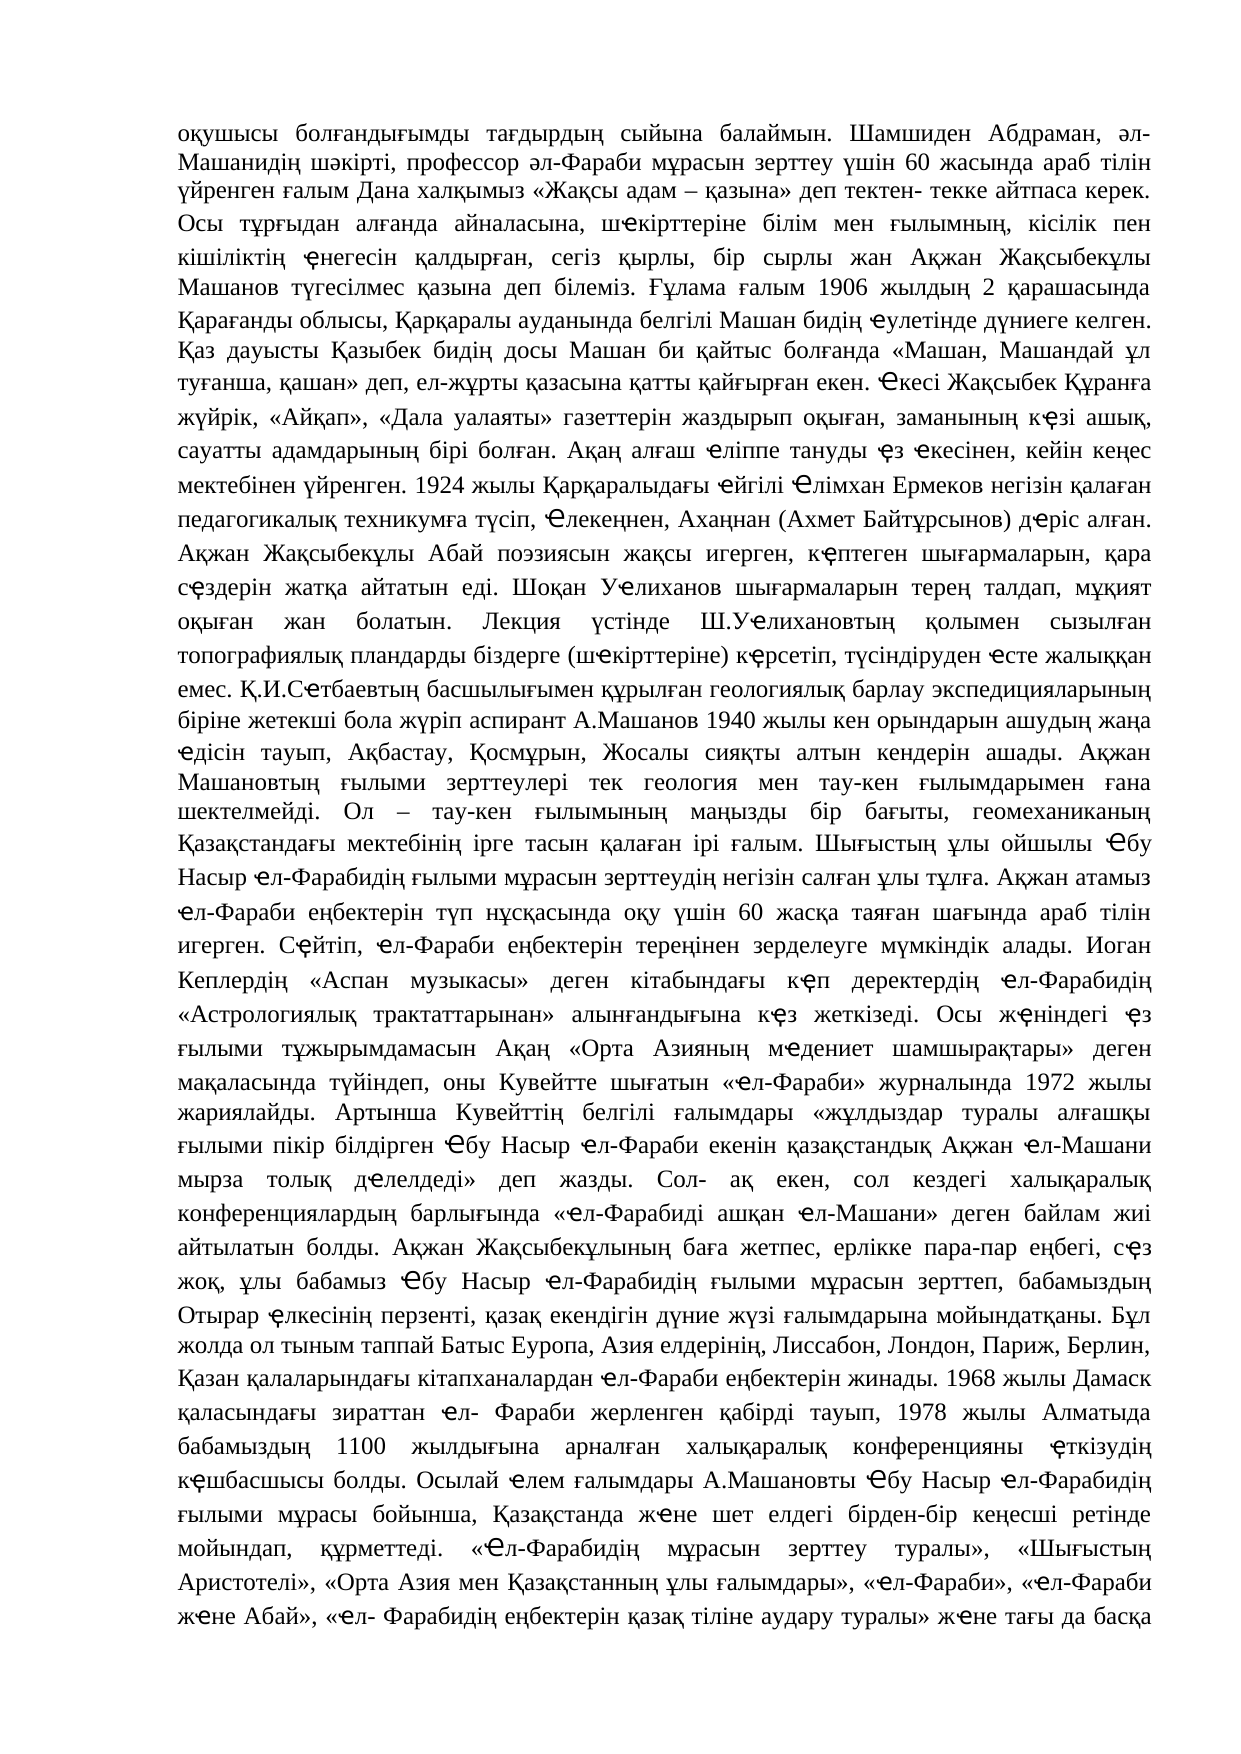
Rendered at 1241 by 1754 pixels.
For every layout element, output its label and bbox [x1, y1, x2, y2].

text [177, 118, 1152, 1632]
